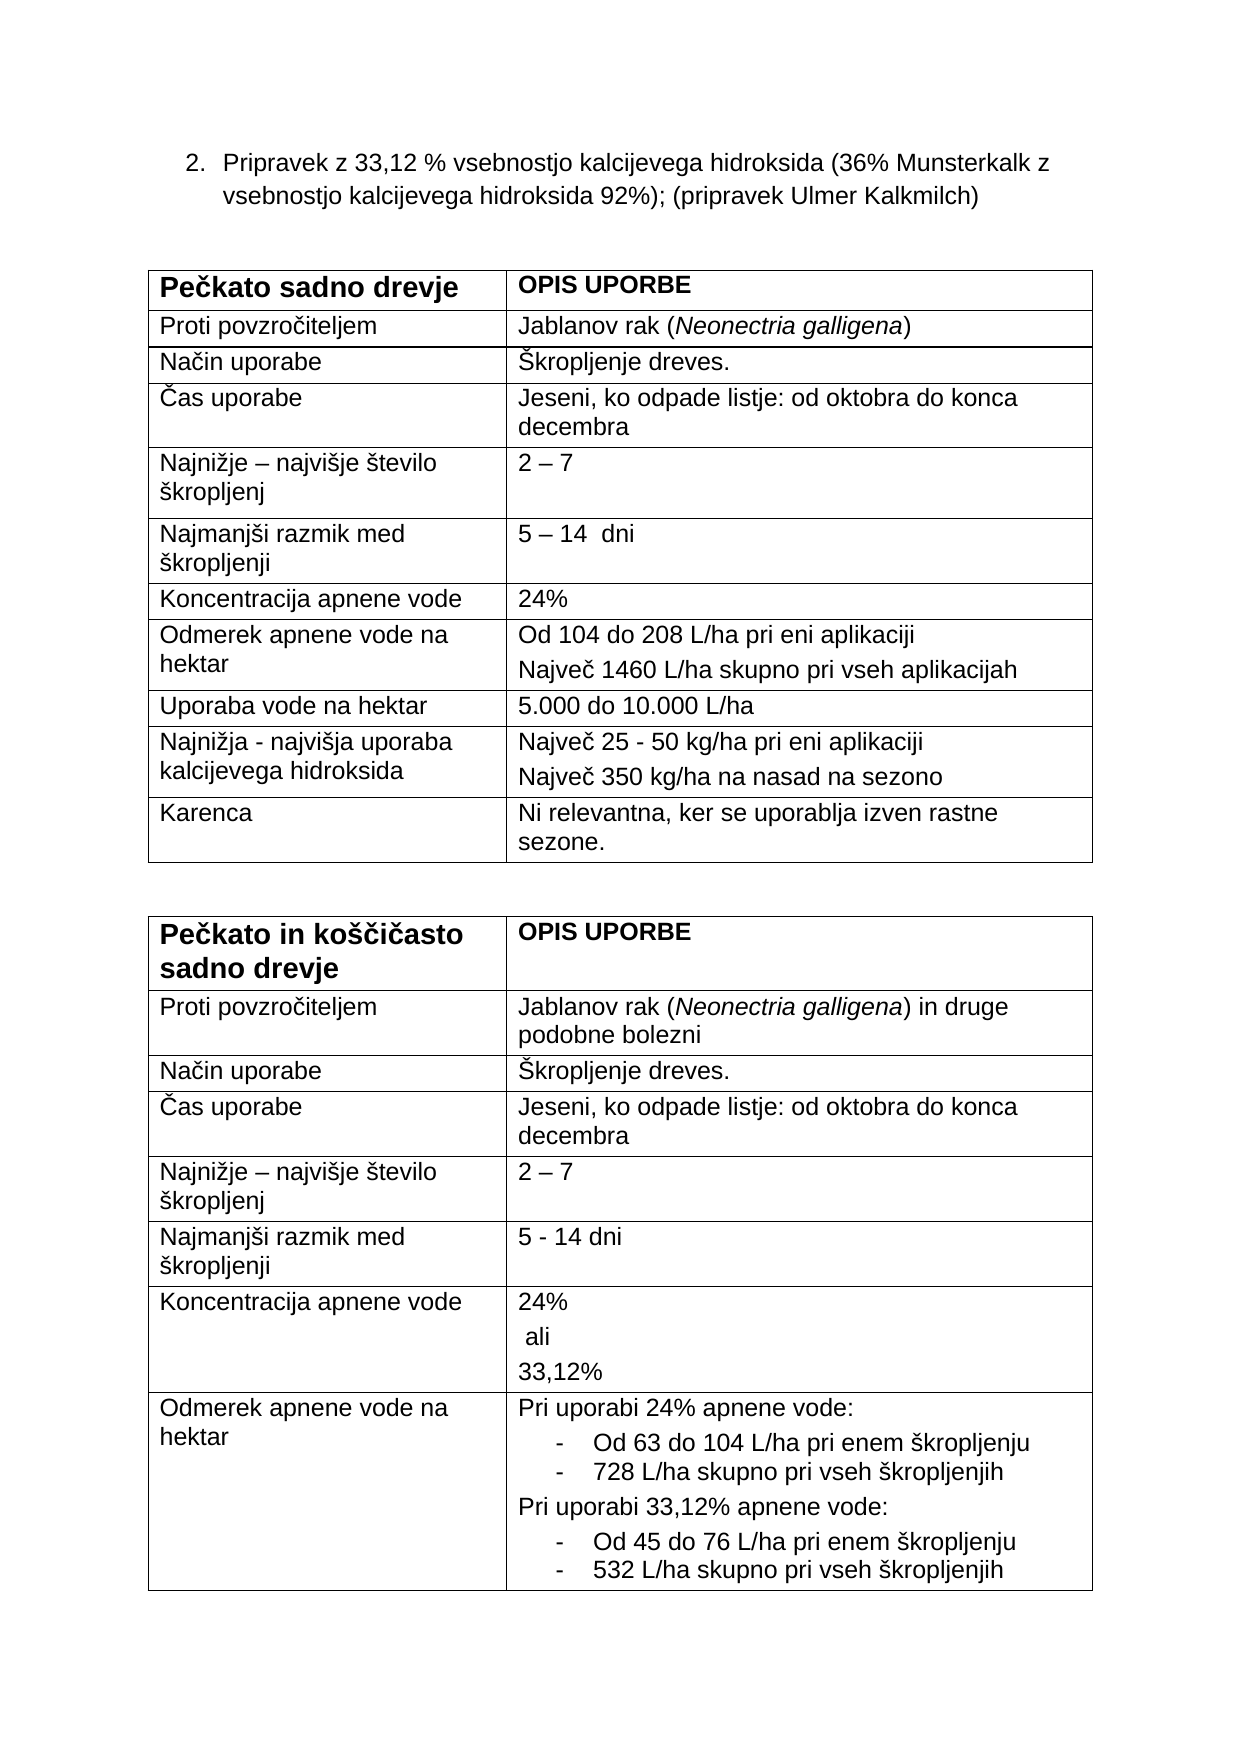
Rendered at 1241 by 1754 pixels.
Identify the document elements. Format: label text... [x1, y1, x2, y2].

table_cell 24% [507, 584, 1092, 619]
table_cell Jablanov rak (Neonectria galligena) [507, 311, 1092, 346]
table_cell Uporaba vode na hektar [149, 691, 506, 726]
table_header OPIS UPORBE [507, 271, 1092, 310]
table_header OPIS UPORBE [507, 917, 1092, 990]
table_cell Od 104 do 208 L/ha pri eni aplikaciji Največ 1460 L/ha skupno pri vseh aplikacijah [507, 620, 1092, 690]
table_cell Odmerek apnene vode na hektar [149, 620, 506, 690]
table_cell 2 – 7 [507, 1157, 1092, 1221]
table_cell Najmanjši razmik med škropljenji [149, 519, 506, 583]
table_cell Proti povzročiteljem [149, 311, 506, 346]
table_cell Karenca [149, 798, 506, 862]
table_cell Najnižje – najvišje število škropljenj [149, 1157, 506, 1221]
table_cell Proti povzročiteljem [149, 991, 506, 1055]
list Pripravek z 33,12 % vsebnostjo kalcijevega hidroksida (36% Munsterkalk z vsebnostjo kalcijevega hidroksida 92%); (pripravek Ulmer Kalkmilch) [185, 148, 1093, 209]
table_cell Ni relevantna, ker se uporablja izven rastne sezone. [507, 798, 1092, 862]
table_cell Pri uporabi 24% apnene vode: Od 63 do 104 L/ha pri enem škropljenju 728 L/ha skupno pri vseh škropljenjih Pri uporabi 33,12% apnene vode: Od 45 do 76 L/ha pri enem škropljenju 532 L/ha skupno pri vseh škropljenjih [507, 1393, 1092, 1590]
table_cell Čas uporabe [149, 384, 506, 447]
table_cell Odmerek apnene vode na hektar [149, 1393, 506, 1590]
table_header Pečkato sadno drevje [149, 271, 506, 310]
table_cell Jeseni, ko odpade listje: od oktobra do konca decembra [507, 384, 1092, 447]
table_cell 2 – 7 [507, 448, 1092, 518]
table_cell Škropljenje dreves. [507, 1056, 1092, 1091]
table_cell Čas uporabe [149, 1092, 506, 1156]
table_cell Jeseni, ko odpade listje: od oktobra do konca decembra [507, 1092, 1092, 1156]
table_cell Način uporabe [149, 348, 506, 382]
table_cell Najmanjši razmik med škropljenji [149, 1222, 506, 1286]
table_cell 5.000 do 10.000 L/ha [507, 691, 1092, 726]
table_cell 24% ali 33,12% [507, 1287, 1092, 1392]
table_header Pečkato in koščičasto sadno drevje [149, 917, 506, 990]
table_cell 5 - 14 dni [507, 1222, 1092, 1286]
table_cell Način uporabe [149, 1056, 506, 1091]
table_cell Največ 25 - 50 kg/ha pri eni aplikaciji Največ 350 kg/ha na nasad na sezono [507, 727, 1092, 797]
table_cell Koncentracija apnene vode [149, 584, 506, 619]
table_cell Jablanov rak (Neonectria galligena) in druge podobne bolezni [507, 991, 1092, 1055]
table_cell Najnižje – najvišje število škropljenj [149, 448, 506, 518]
table_cell 5 – 14 dni [507, 519, 1092, 583]
table_cell Najnižja - najvišja uporaba kalcijevega hidroksida [149, 727, 506, 797]
table_cell Škropljenje dreves. [507, 348, 1092, 382]
table_cell Koncentracija apnene vode [149, 1287, 506, 1392]
